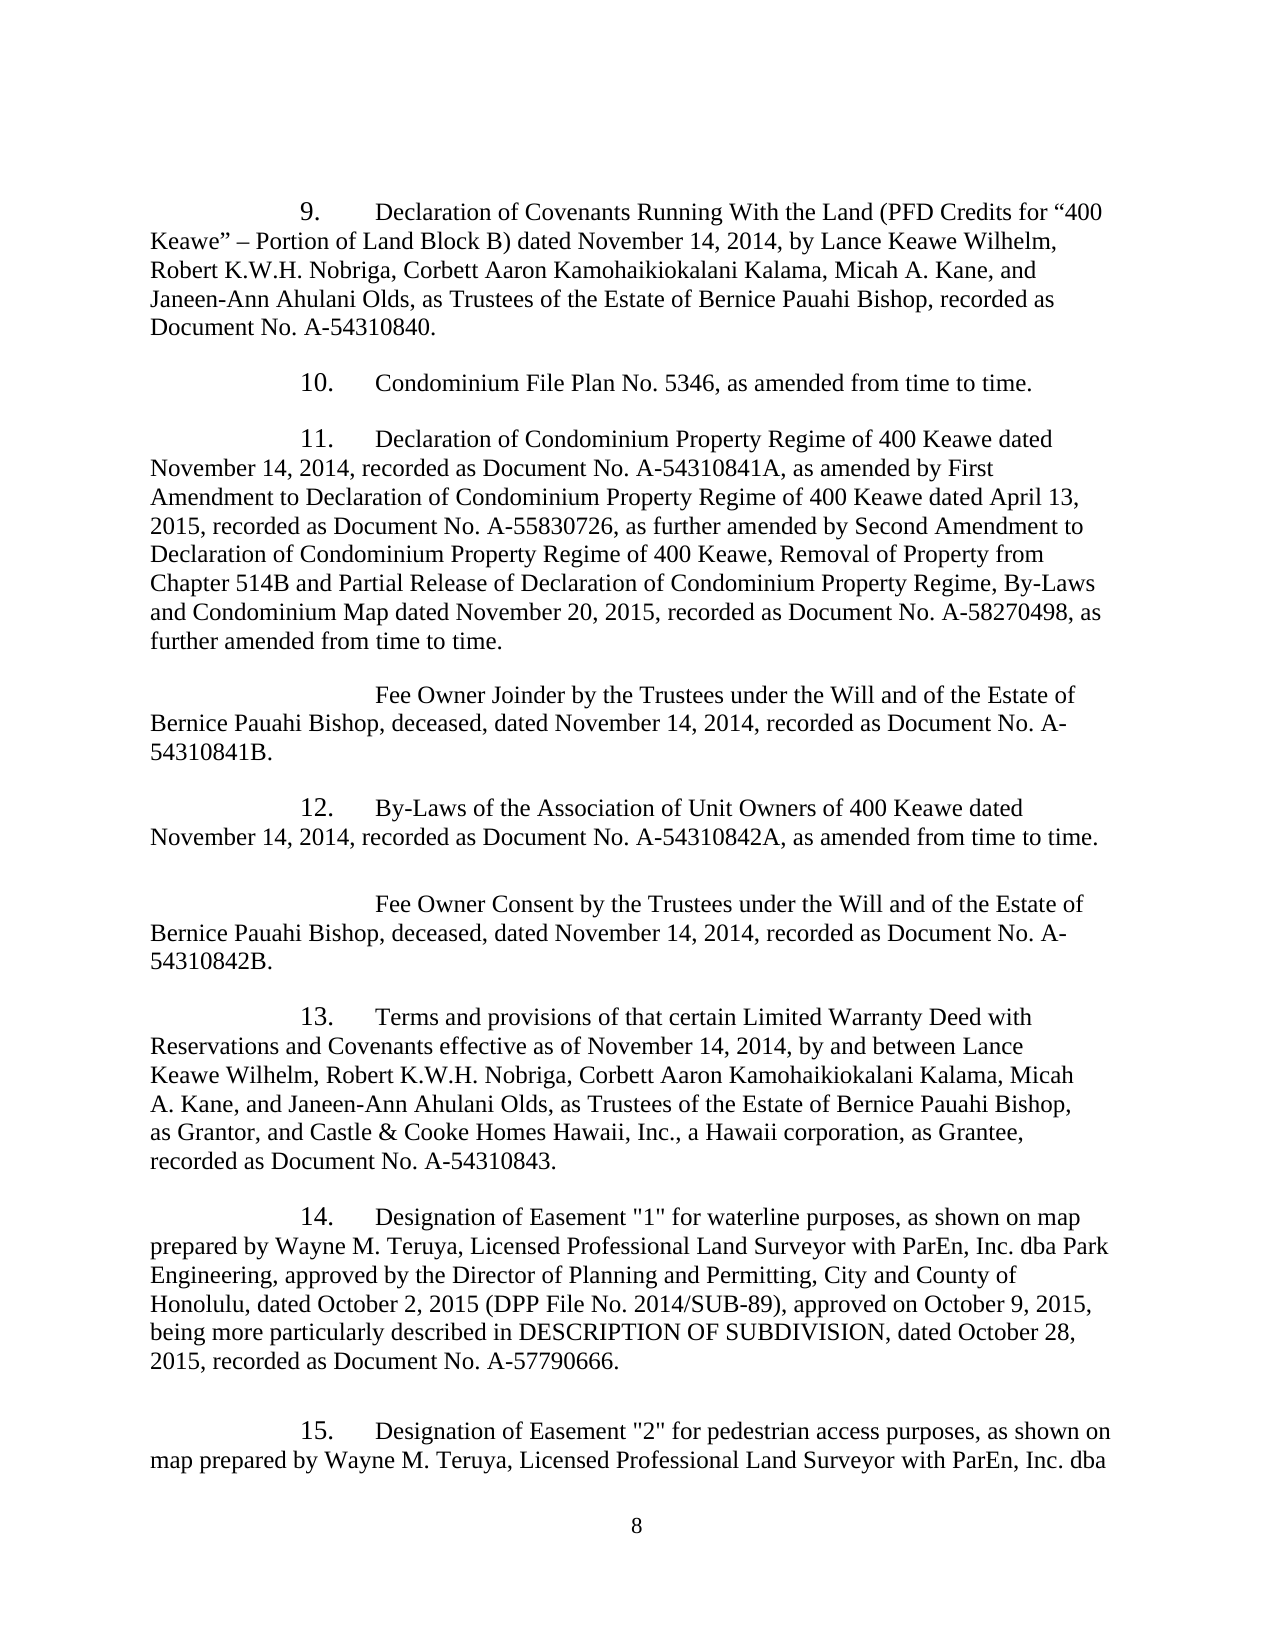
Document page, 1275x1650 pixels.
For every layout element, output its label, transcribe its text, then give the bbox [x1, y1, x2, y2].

list Designation of Easement "1" for waterline purposes, as shown on map prepared by Wayne M. Teruya, Licensed Professional Land Surveyor with ParEn, Inc. dba Park Engineering, approved by the Director of Planning and Permitting, City and County of Honolulu, dated October 2, 2015 (DPP File No. 2014/SUB-89), approved on October 9, 2015, being more particularly described in DESCRIPTION OF SUBDIVISION, dated October 28, 2015, recorded as Document No. A-57790666. [150, 1200, 1123, 1375]
text Fee Owner Joinder by the Trustees under the Will and of the Estate of Bernice Pauahi Bishop, deceased, dated November 14, 2014, recorded as Document No. A-54310841B. [150, 680, 1107, 766]
list Terms and provisions of that certain Limited Warranty Deed with Reservations and Covenants effective as of November 14, 2014, by and between Lance Keawe Wilhelm, Robert K.W.H. Nobriga, Corbett Aaron Kamohaikiokalani Kalama, Micah A. Kane, and Janeen-Ann Ahulani Olds, as Trustees of the Estate of Bernice Pauahi Bishop, as Grantor, and Castle & Cooke Homes Hawaii, Inc., a Hawaii corporation, as Grantee, recorded as Document No. A-54310843. [150, 1000, 1096, 1175]
list Declaration of Covenants Running With the Land (PFD Credits for “400 Keawe” – Portion of Land Block B) dated November 14, 2014, by Lance Keawe Wilhelm, Robert K.W.H. Nobriga, Corbett Aaron Kamohaikiokalani Kalama, Micah A. Kane, and Janeen-Ann Ahulani Olds, as Trustees of the Estate of Bernice Pauahi Bishop, recorded as Document No. A-54310840. [150, 195, 1116, 341]
text Fee Owner Consent by the Trustees under the Will and of the Estate of Bernice Pauahi Bishop, deceased, dated November 14, 2014, recorded as Document No. A-54310842B. [150, 889, 1116, 975]
list Condominium File Plan No. 5346, as amended from time to time. [300, 366, 1146, 397]
list By-Laws of the Association of Unit Owners of 400 Keawe dated November 14, 2014, recorded as Document No. A-54310842A, as amended from time to time. [150, 791, 1116, 851]
list Declaration of Condominium Property Regime of 400 Keawe dated November 14, 2014, recorded as Document No. A-54310841A, as amended by First Amendment to Declaration of Condominium Property Regime of 400 Keawe dated April 13, 2015, recorded as Document No. A-55830726, as further amended by Second Amendment to Declaration of Condominium Property Regime of 400 Keawe, Removal of Property from Chapter 514B and Partial Release of Declaration of Condominium Property Regime, By-Laws and Condominium Map dated November 20, 2015, recorded as Document No. A-58270498, as further amended from time to time. [150, 422, 1109, 654]
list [150, 1414, 1123, 1474]
